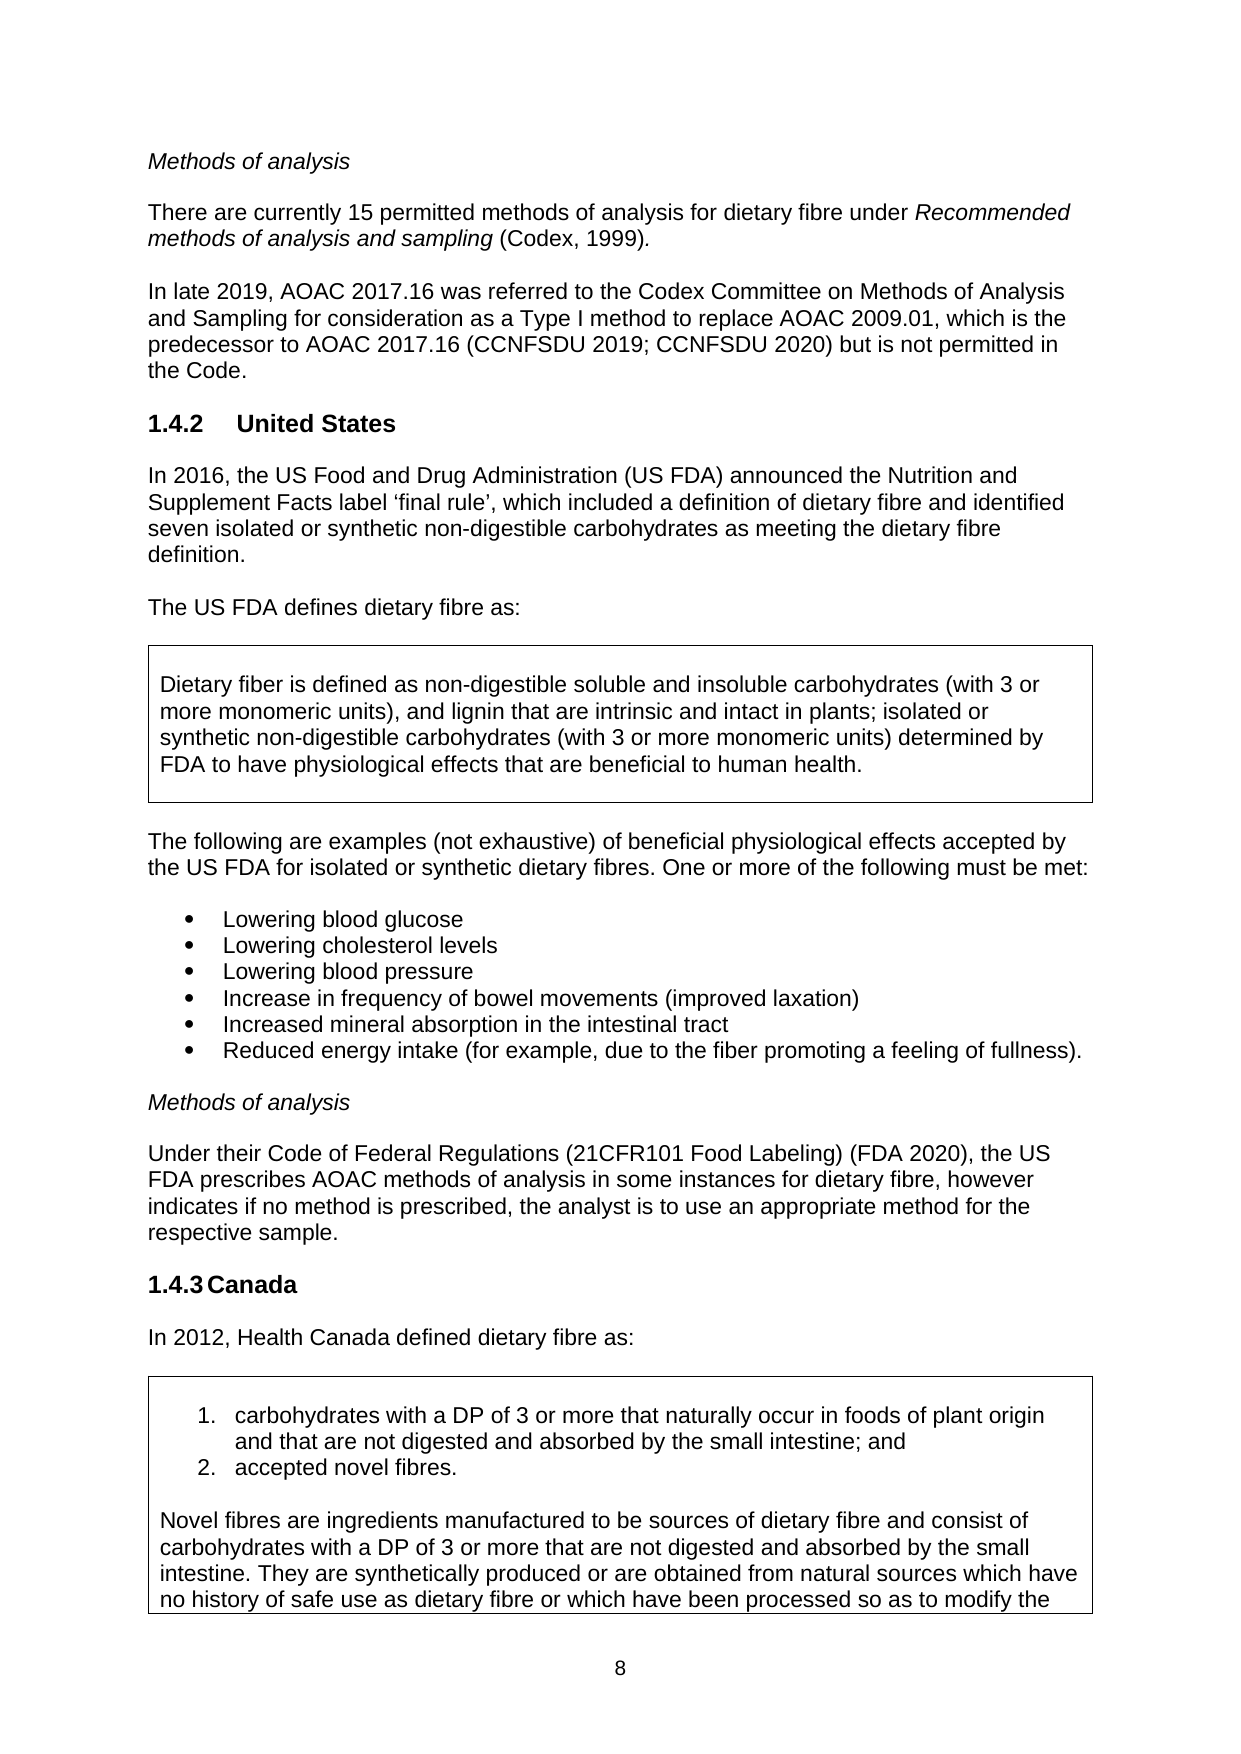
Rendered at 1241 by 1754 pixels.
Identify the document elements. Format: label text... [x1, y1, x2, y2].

text There are currently 15 permitted methods of analysis for dietary fibre under Recommended methods of analysis and sampling (Codex, 1999). [148, 199, 1092, 252]
list Lowering blood pressure [185, 958, 1092, 985]
subtitle Methods of analysis [148, 148, 1092, 174]
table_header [149, 1377, 1092, 1612]
text The US FDA defines dietary fibre as: [148, 594, 1092, 620]
subtitle Methods of analysis [148, 1089, 1092, 1115]
text The following are examples (not exhaustive) of beneficial physiological effects accepted by the US FDA for isolated or synthetic dietary fibres. One or more of the following must be met: [148, 828, 1092, 881]
list Reduced energy intake (for example, due to the fiber promoting a feeling of fullness). [185, 1037, 1092, 1064]
list Lowering blood glucose [185, 906, 1092, 932]
list Increased mineral absorption in the intestinal tract [185, 1011, 1092, 1037]
subtitle 1.4.3 Canada [148, 1271, 1092, 1299]
subtitle 1.4.2 United States [148, 408, 1092, 437]
text In 2016, the US Food and Drug Administration (US FDA) announced the Nutrition and Supplement Facts label ‘final rule’, which included a definition of dietary fibre and identified seven isolated or synthetic non-digestible carbohydrates as meeting the dietary fibre definition. [148, 462, 1092, 568]
list Lowering cholesterol levels [185, 932, 1092, 958]
list Increase in frequency of bowel movements (improved laxation) [185, 985, 1092, 1011]
table_header Dietary fiber is defined as non-digestible soluble and insoluble carbohydrates (with 3 or more monomeric units), and lignin that are intrinsic and intact in plants; isolated or synthetic non-digestible carbohydrates (with 3 or more monomeric units) determined by FDA to have physiological effects that are beneficial to human health. [149, 646, 1092, 802]
text In late 2019, AOAC 2017.16 was referred to the Codex Committee on Methods of Analysis and Sampling for consideration as a Type I method to replace AOAC 2009.01, which is the predecessor to AOAC 2017.16 (CCNFSDU 2019; CCNFSDU 2020) but is not permitted in the Code. [148, 278, 1092, 383]
text Under their Code of Federal Regulations (21CFR101 Food Labeling) (FDA 2020), the US FDA prescribes AOAC methods of analysis in some instances for dietary fibre, however indicates if no method is prescribed, the analyst is to use an appropriate method for the respective sample. [148, 1140, 1092, 1246]
text In 2012, Health Canada defined dietary fibre as: [148, 1324, 1092, 1351]
